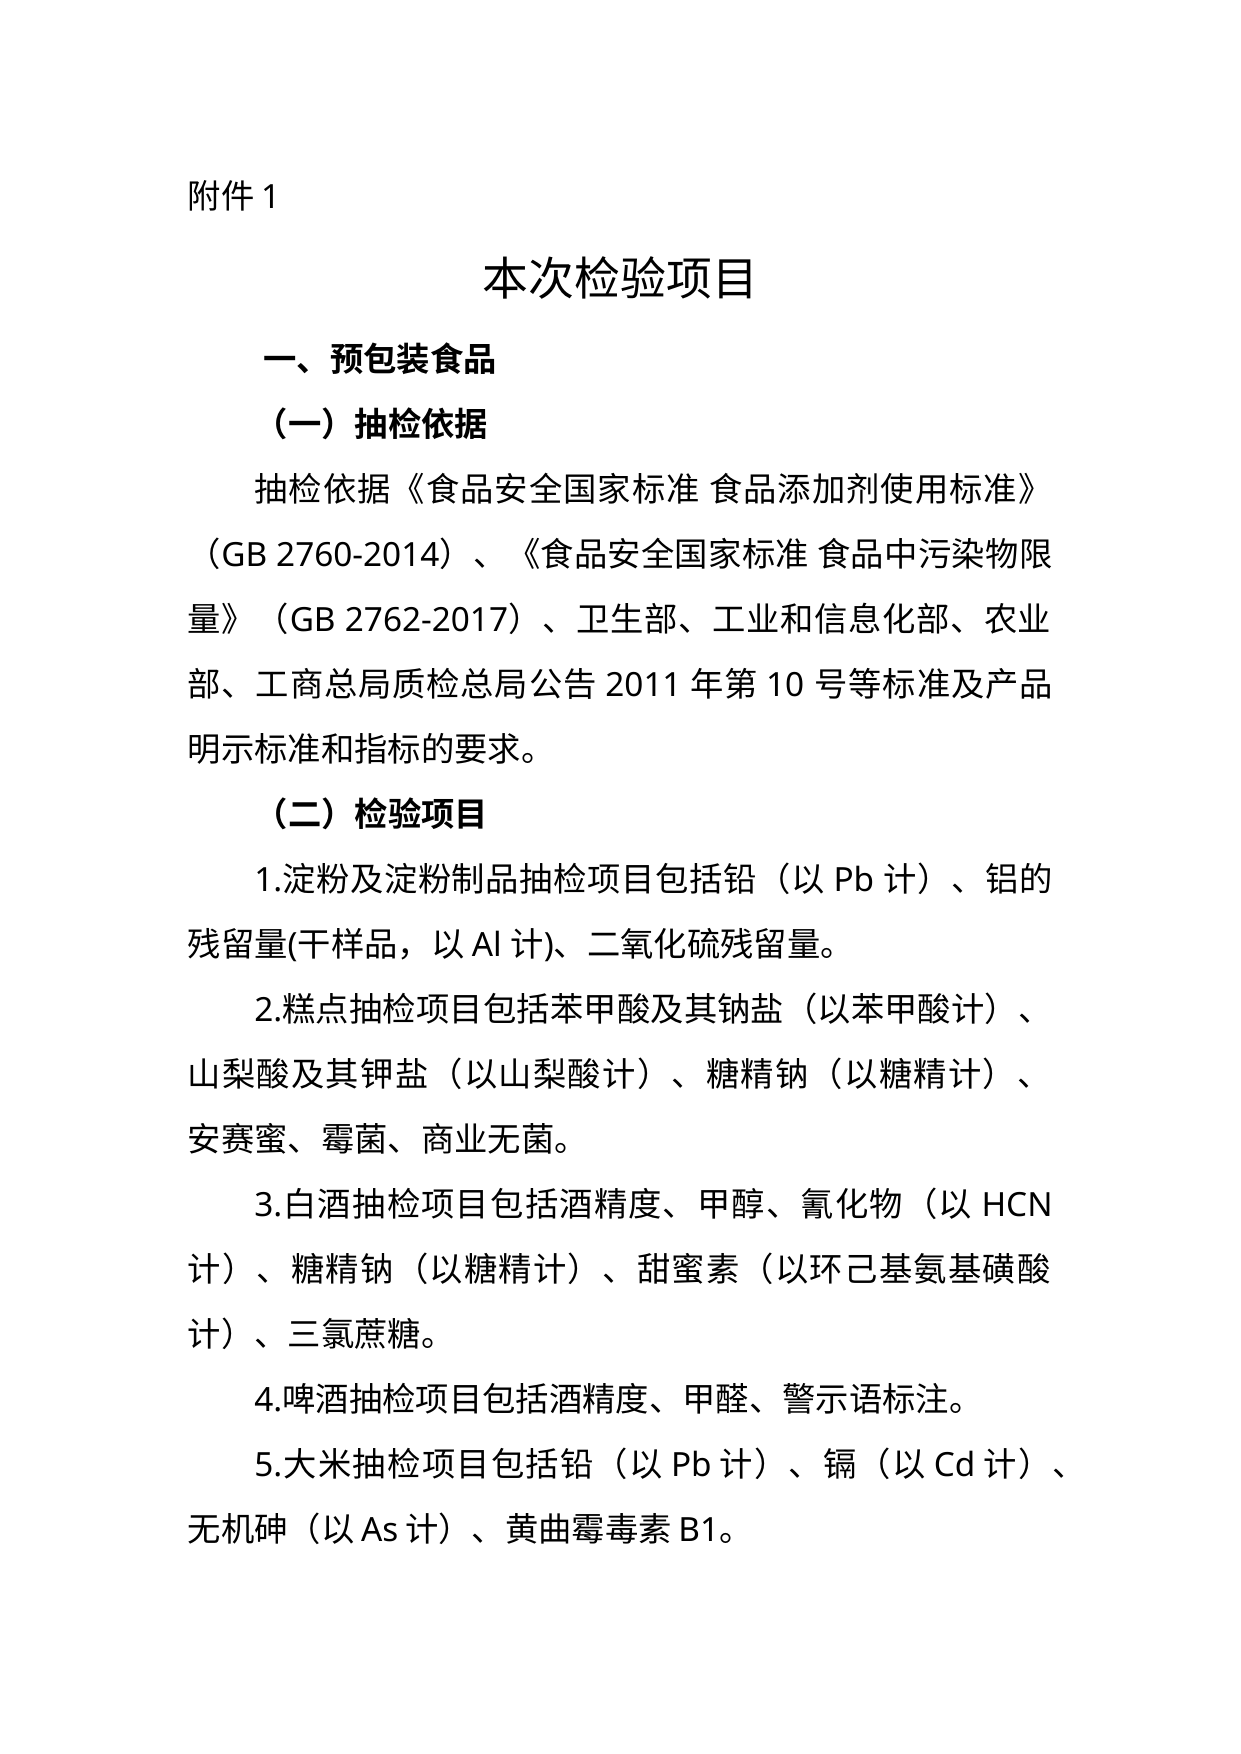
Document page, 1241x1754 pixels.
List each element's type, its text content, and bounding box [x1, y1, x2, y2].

text 一、预包装食品 [187, 324, 1053, 389]
text 4.啤酒抽检项目包括酒精度、甲醛、警示语标注。 [187, 1364, 1053, 1429]
text 1.淀粉及淀粉制品抽检项目包括铅（以 Pb 计）、铝的残留量(干样品，以 Al 计)、二氧化硫残留量。 [187, 844, 1053, 974]
text （二）检验项目 [187, 779, 1053, 844]
text 5.大米抽检项目包括铅（以Pb计）、镉（以Cd计）、无机砷（以As计）、黄曲霉毒素B1。 [187, 1429, 1053, 1559]
text 2.糕点抽检项目包括苯甲酸及其钠盐（以苯甲酸计）、山梨酸及其钾盐（以山梨酸计）、糖精钠（以糖精计）、安赛蜜、霉菌、商业无菌。 [187, 974, 1053, 1169]
text 附件1 [187, 162, 1053, 227]
text （一）抽检依据 [187, 389, 1053, 454]
text 本次检验项目 [187, 227, 1053, 324]
text 抽检依据《食品安全国家标准 食品添加剂使用标准》（GB 2760-2014）、《食品安全国家标准 食品中污染物限量》（GB 2762-2017）、卫生部、工业和信息化部、农业部、工商总局质检总局公告 2011 年第 10 号等标准及产品明示标准和指标的要求。 [187, 454, 1053, 779]
text 3.白酒抽检项目包括酒精度、甲醇、氰化物（以HCN计）、糖精钠（以糖精计）、甜蜜素（以环己基氨基磺酸计）、三氯蔗糖。 [187, 1169, 1053, 1364]
